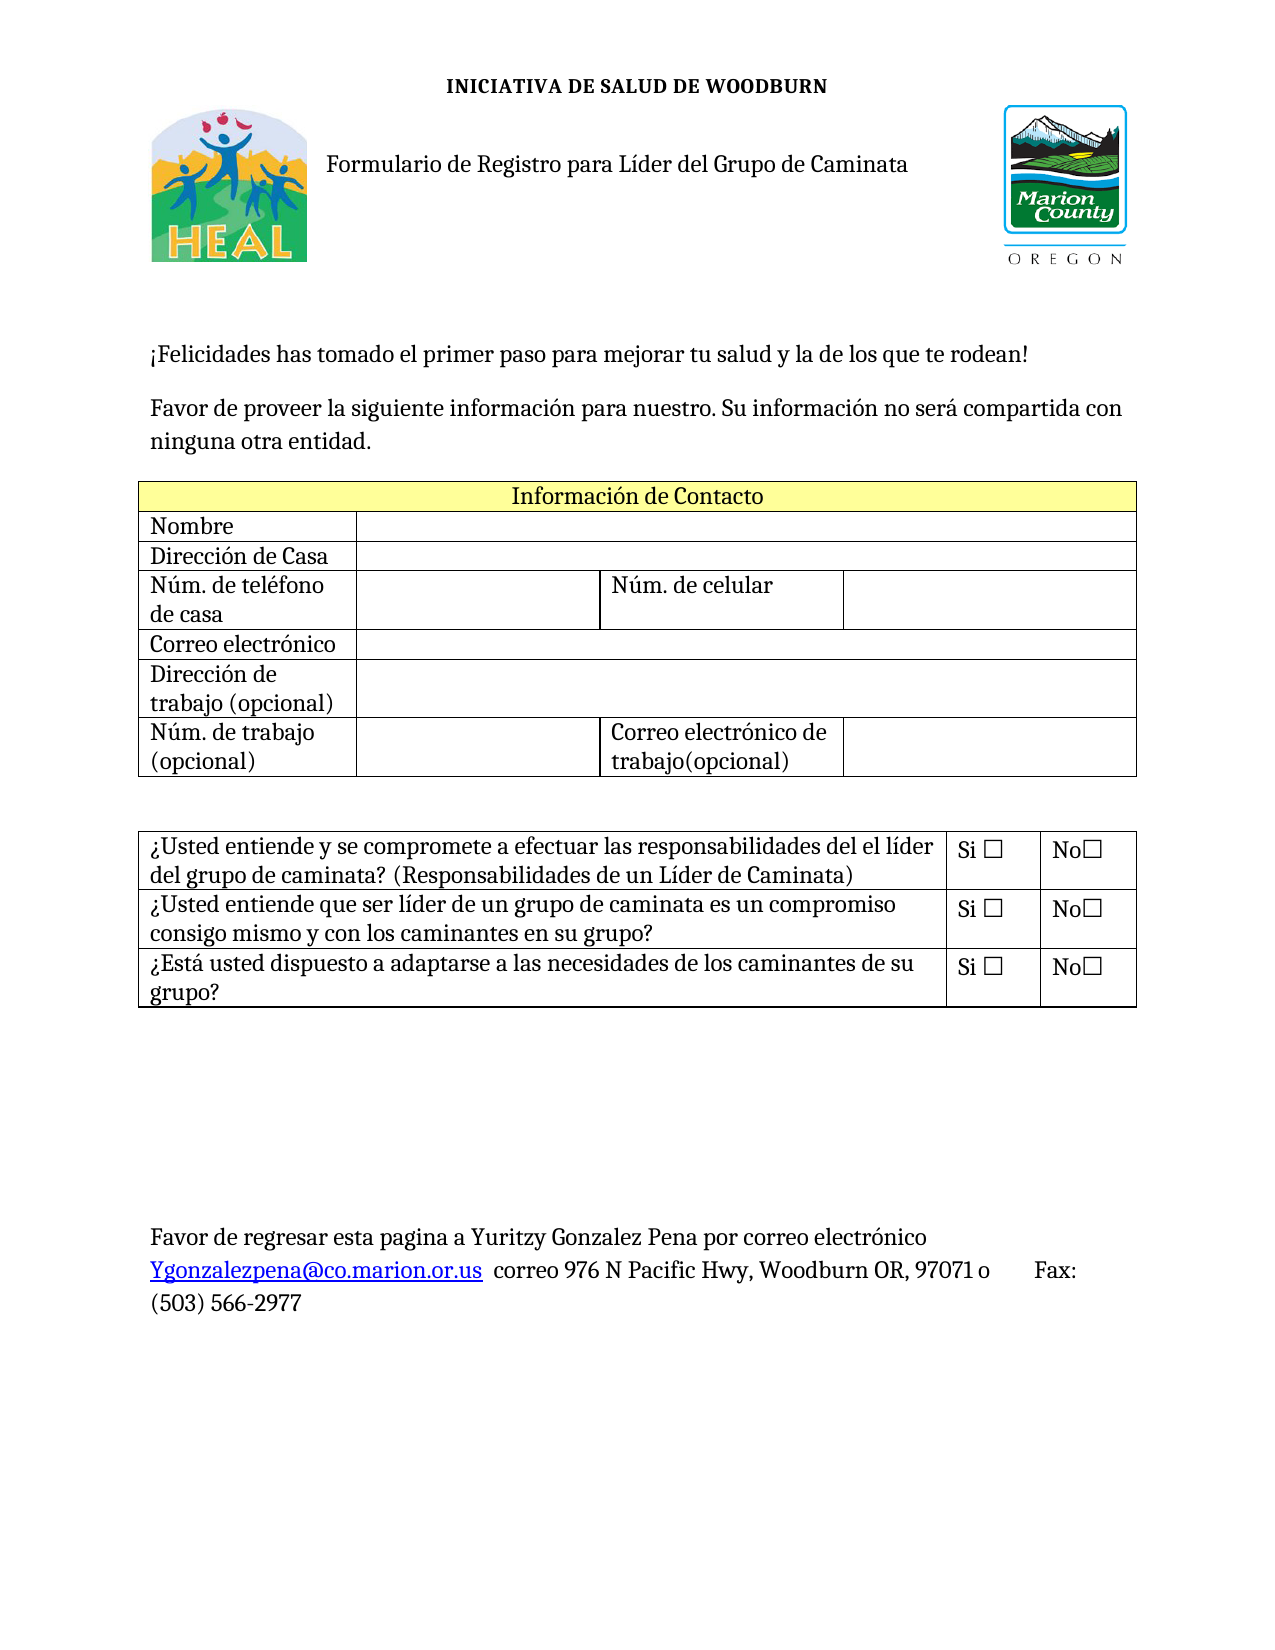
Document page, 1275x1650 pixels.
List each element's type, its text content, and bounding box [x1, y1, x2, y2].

text Favor de proveer la siguiente información para nuestro. Su información no será compartida con ninguna otra entidad. [150, 394, 1125, 456]
table_cell Núm. de teléfono de casa [139, 571, 356, 629]
table_cell [357, 571, 599, 629]
table_header Información de Contacto [139, 482, 1136, 511]
table_cell [357, 630, 1136, 659]
table_cell [357, 512, 1136, 541]
table_cell Dirección de Casa [139, 542, 356, 570]
table_cell Dirección de trabajo (opcional) [139, 660, 356, 717]
subtitle Formulario de Registro para Líder del Grupo de Caminata [307, 150, 981, 179]
table_cell No [1041, 949, 1136, 1006]
table_header ¿Usted entiende y se compromete a efectuar las responsabilidades del el líder del grupo de caminata? (Responsabilidades de un Líder de Caminata) [139, 832, 946, 889]
table_cell Correo electrónico [139, 630, 356, 659]
picture [1007, 108, 1124, 231]
table_cell Si [947, 949, 1040, 1006]
table_header Si [947, 832, 1040, 889]
table_cell [357, 660, 1136, 717]
table_cell [357, 718, 599, 776]
text ¡Felicidades has tomado el primer paso para mejorar tu salud y la de los que te rodean! [150, 340, 1125, 369]
picture [981, 105, 1147, 271]
text Favor de regresar esta pagina a Yuritzy Gonzalez Pena por correo electrónico Ygonzalezpena@co.marion.or.us correo 976 N Pacific Hwy, Woodburn OR, 97071 o Fax: (503) 566-2977 [150, 1223, 1125, 1318]
table_cell ¿Usted entiende que ser líder de un grupo de caminata es un compromiso consigo mismo y con los caminantes en su grupo? [139, 890, 946, 948]
table_cell Nombre [139, 512, 356, 541]
table_cell Núm. de celular [601, 571, 843, 629]
table_cell Si [947, 890, 1040, 948]
table_cell ¿Está usted dispuesto a adaptarse a las necesidades de los caminantes de su grupo? [139, 949, 946, 1006]
table_cell No [1041, 890, 1136, 948]
table_cell Núm. de trabajo (opcional) [139, 718, 356, 776]
table_cell [844, 718, 1136, 776]
table_header No [1041, 832, 1136, 889]
table_cell [357, 542, 1136, 570]
table_cell Correo electrónico de trabajo(opcional) [601, 718, 843, 776]
table_cell [844, 571, 1136, 629]
